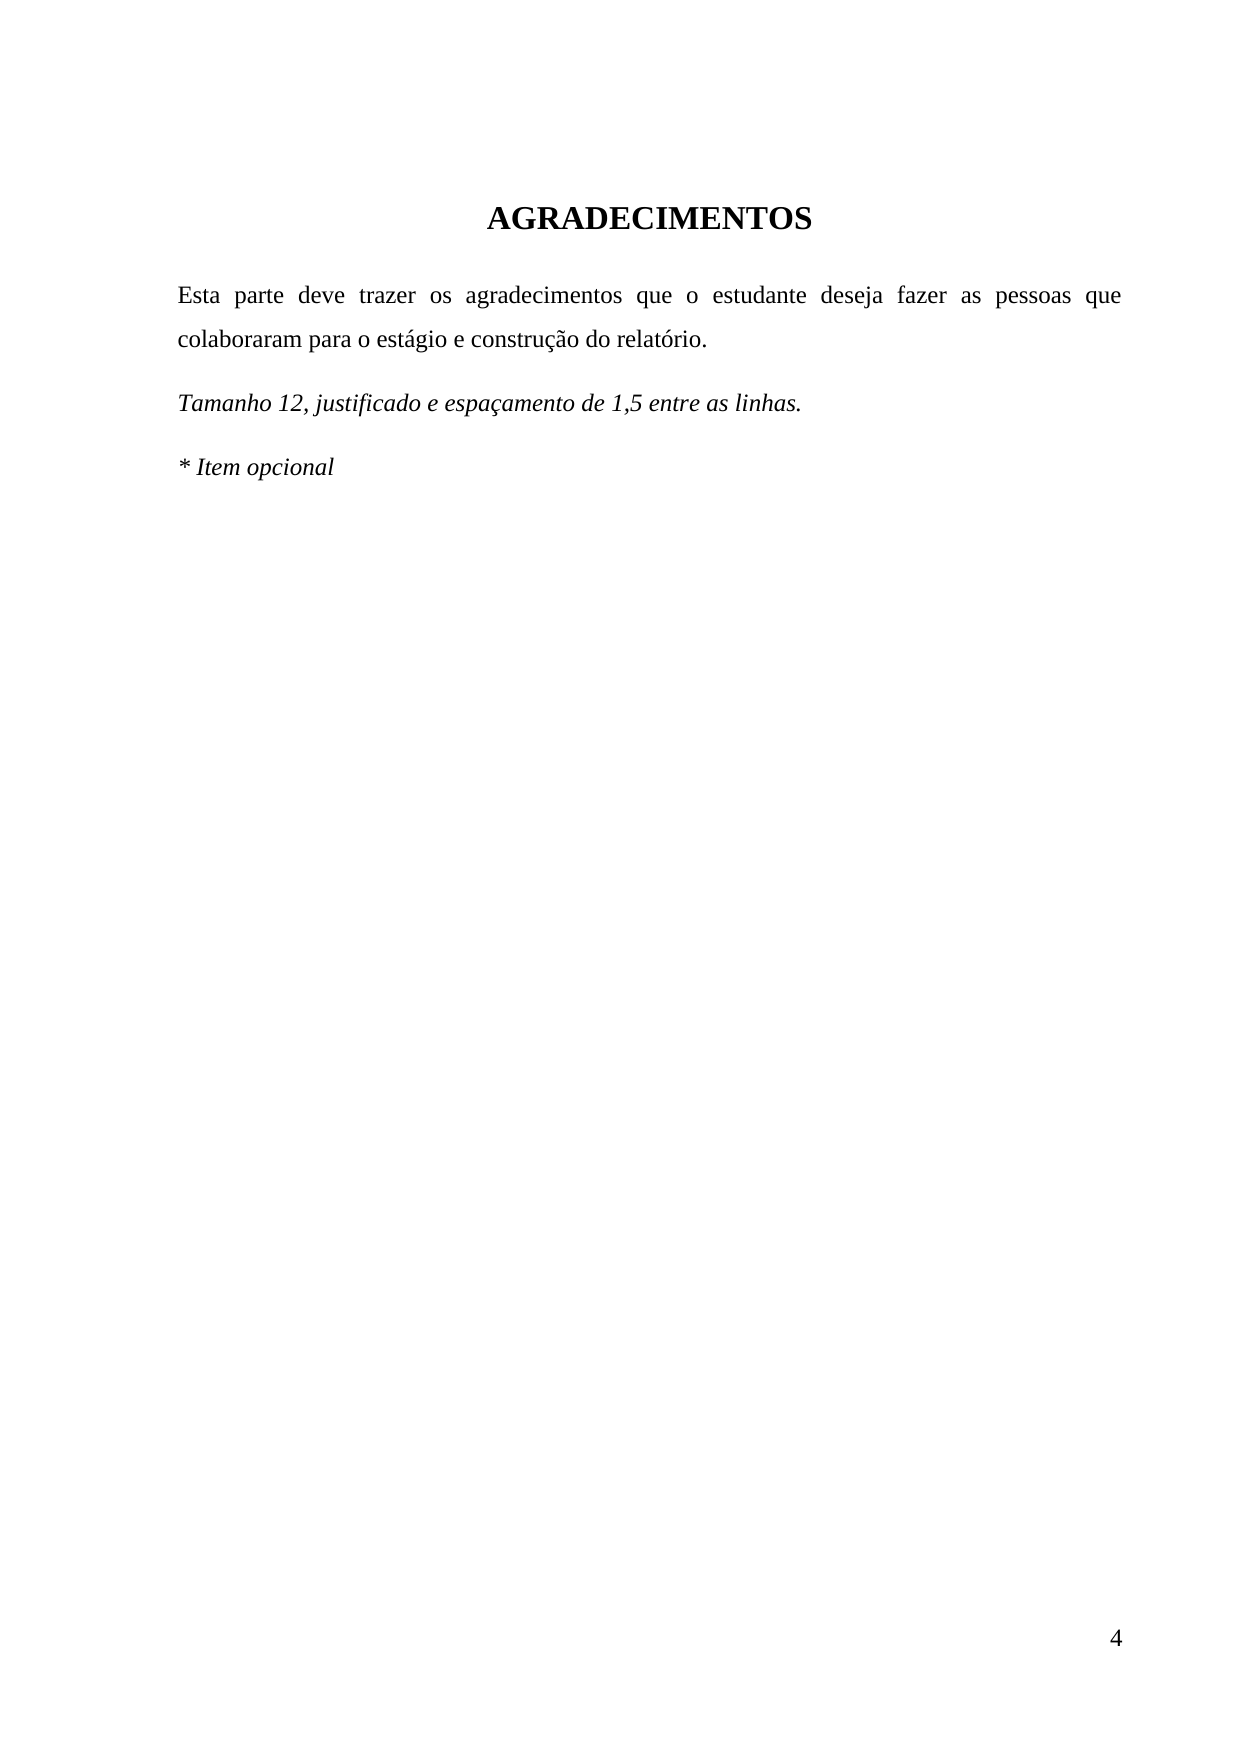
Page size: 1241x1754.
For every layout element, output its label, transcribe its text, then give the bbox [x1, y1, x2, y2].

text Tamanho 12, justificado e espaçamento de 1,5 entre as linhas. [177, 388, 1122, 416]
subtitle AGRADECIMENTOS [177, 198, 1122, 236]
text * Item opcional [177, 452, 1122, 480]
text Esta parte deve trazer os agradecimentos que o estudante deseja fazer as pessoas que colaboraram para o estágio e construção do relatório. [177, 281, 1122, 352]
